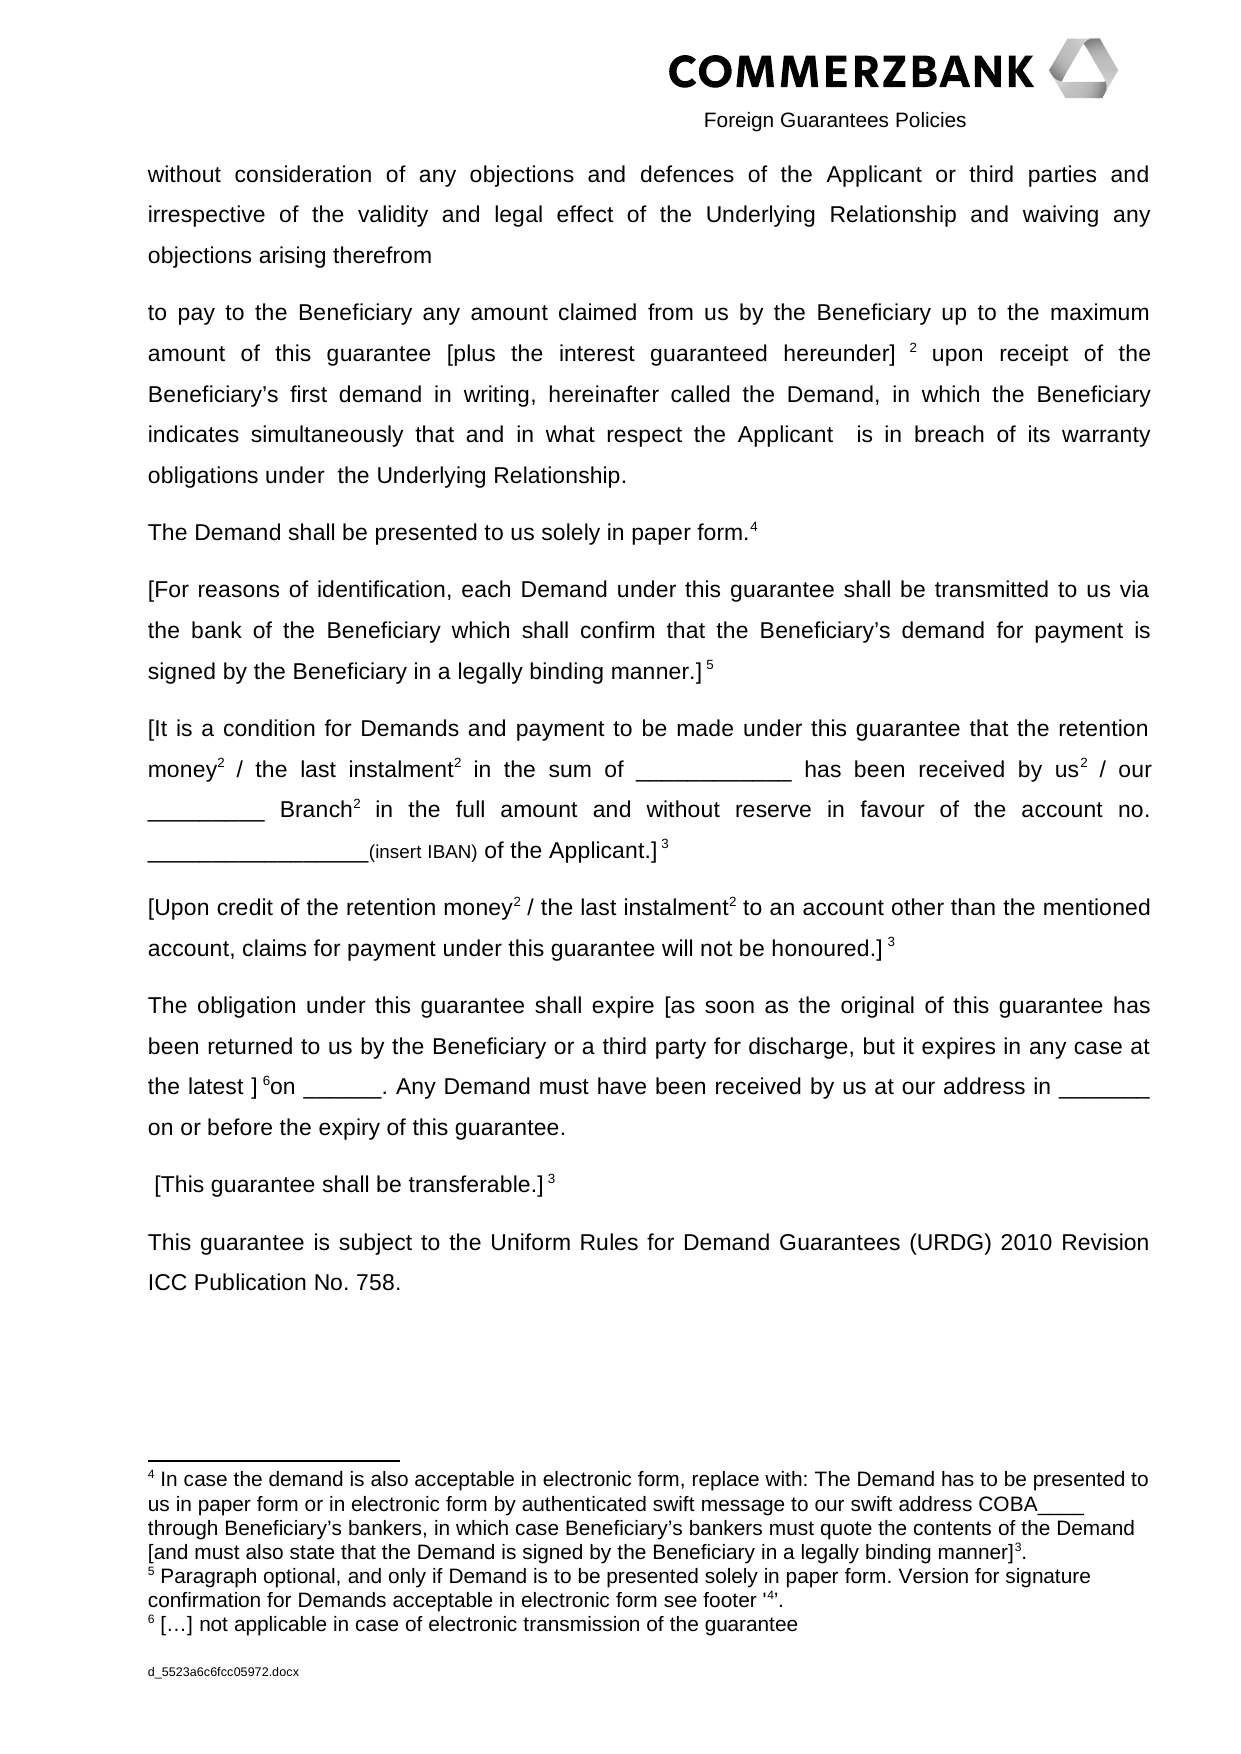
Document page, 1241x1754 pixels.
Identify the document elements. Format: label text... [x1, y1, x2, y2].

text without consideration of any objections and defences of the Applicant or third parties and irrespective of the validity and legal effect of the Underlying Relationship and waiving any objections arising therefrom [148, 160, 1152, 268]
text [Upon credit of the retention money2 / the last instalment2 to an account other than the mentioned account, claims for payment under this guarantee will not be honoured.] 3 [148, 893, 1152, 961]
text [For reasons of identification, each Demand under this guarantee shall be transmitted to us via the bank of the Beneficiary which shall confirm that the Beneficiary’s demand for payment is signed by the Beneficiary in a legally binding manner.] [148, 576, 1152, 684]
text This guarantee is subject to the Uniform Rules for Demand Guarantees (URDG) 2010 Revision ICC Publication No. 758. [148, 1228, 1152, 1296]
text The obligation under this guarantee shall expire [as soon as the original of this guarantee has been returned to us by the Beneficiary or a third party for discharge, but it expires in any case at the latest ] on ______. Any Demand must have been received by us at our address in _______ on or before the expiry of this guarantee. [148, 991, 1152, 1140]
text [It is a condition for Demands and payment to be made under this guarantee that the retention money2 / the last instalment2 in the sum of ____________ has been received by us2 / our _________ Branch2 in the full amount and without reserve in favour of the account no. _________________(insert IBAN) of the Applicant.] 3 [148, 714, 1152, 863]
text [This guarantee shall be transferable.] 3 [148, 1171, 1152, 1198]
text to pay to the Beneficiary any amount claimed from us by the Beneficiary up to the maximum amount of this guarantee [plus the interest guaranteed hereunder] 2 upon receipt of the Beneficiary’s first demand in writing, hereinafter called the Demand, in which the Beneficiary indicates simultaneously that and in what respect the Applicant is in breach of its warranty obligations under the Underlying Relationship. [148, 299, 1152, 488]
text The Demand shall be presented to us solely in paper form. [148, 518, 1152, 546]
